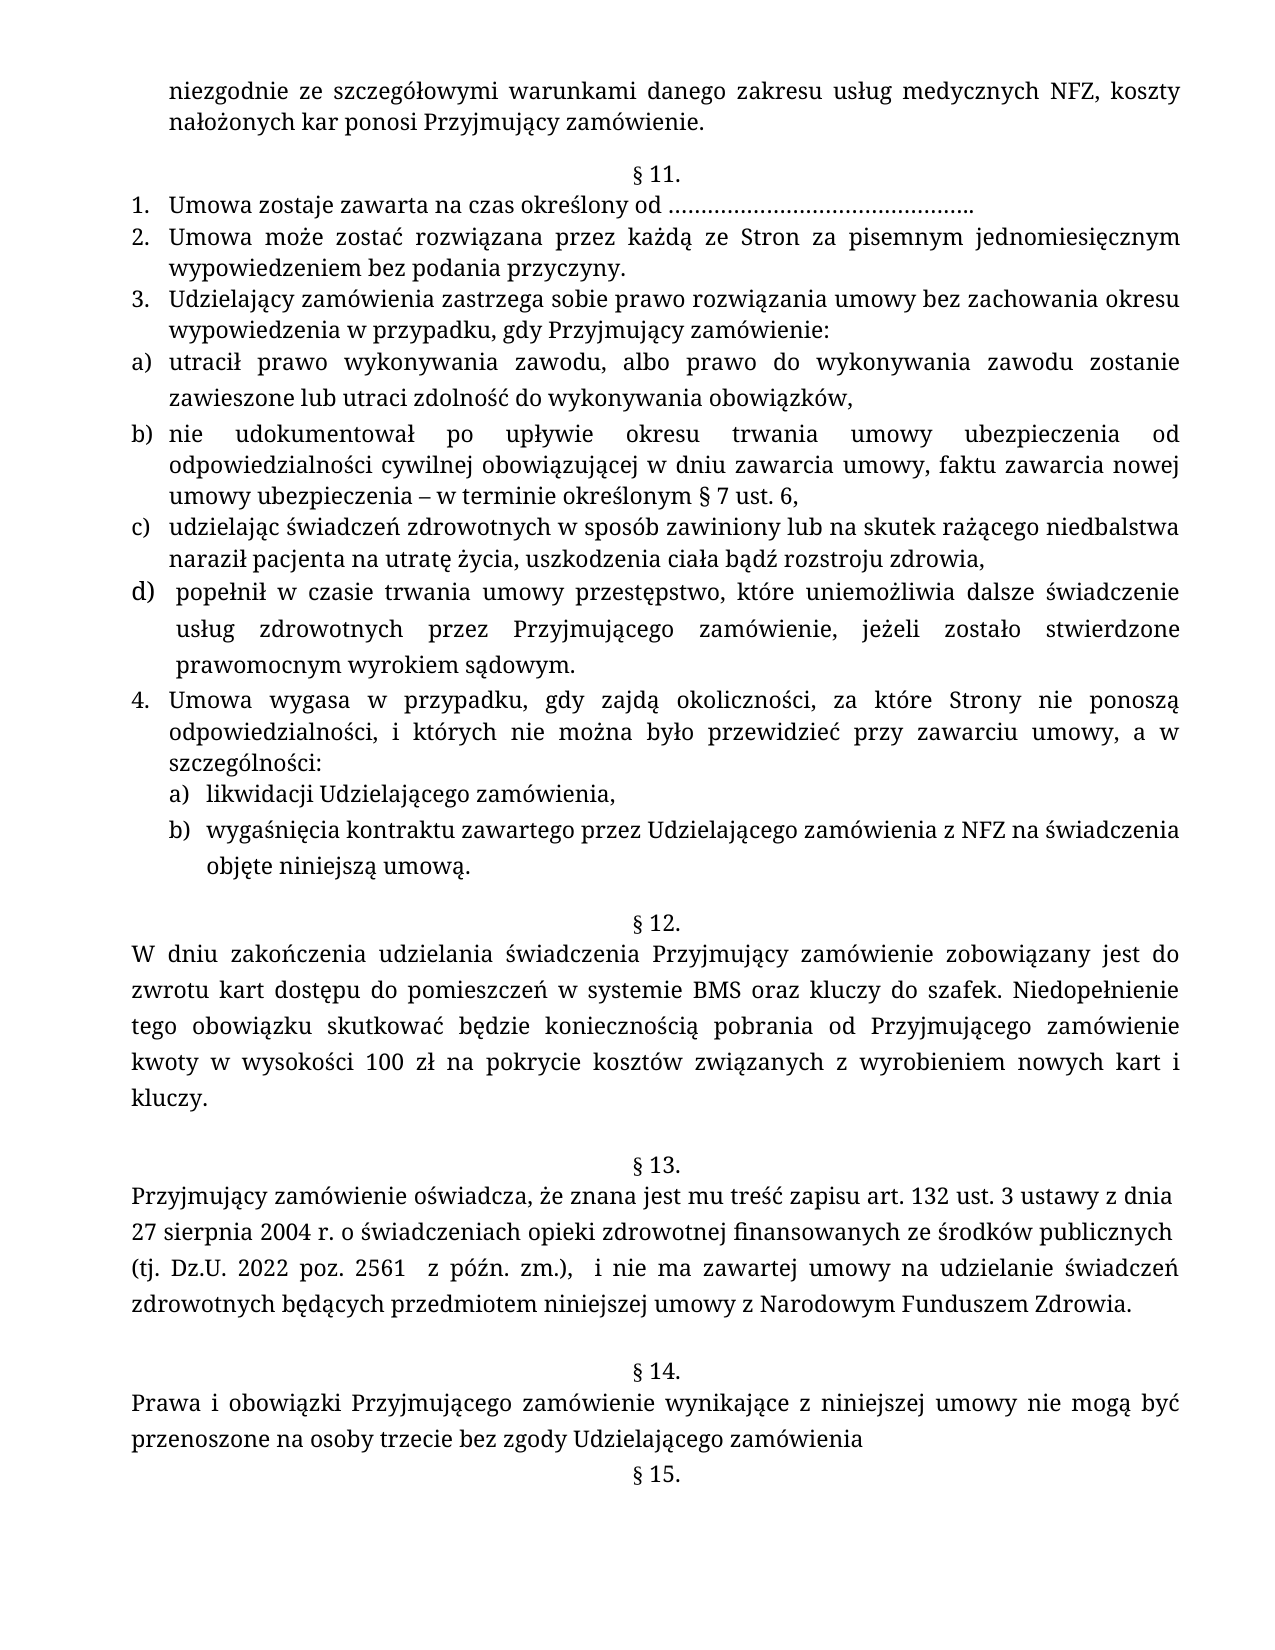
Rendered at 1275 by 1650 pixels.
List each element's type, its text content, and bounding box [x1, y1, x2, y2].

list Umowa może zostać rozwiązana przez każdą ze Stron za pisemnym jednomiesięcznym wypowiedzeniem bez podania przyczyny. [131, 221, 1181, 283]
list Udzielający zamówienia zastrzega sobie prawo rozwiązania umowy bez zachowania okresu wypowiedzenia w przypadku, gdy Przyjmujący zamówienie: [131, 283, 1181, 346]
text 11. [131, 158, 1181, 189]
text Prawa i obowiązki Przyjmującego zamówienie wynikające z niniejszej umowy nie mogą być przenoszone na osoby trzecie bez zgody Udzielającego zamówienia [131, 1387, 1181, 1454]
text b) nie udokumentował po upływie okresu trwania umowy ubezpieczenia od odpowiedzialności cywilnej obowiązującej w dniu zawarcia umowy, faktu zawarcia nowej umowy ubezpieczenia – w terminie określonym § 7 ust. 6, [131, 418, 1181, 511]
list likwidacji Udzielającego zamówienia, [169, 778, 1181, 809]
text Przyjmujący zamówienie oświadcza, że znana jest mu treść zapisu art. 132 ust. 3 ustawy z dnia 27 sierpnia 2004 r. o świadczeniach opieki zdrowotnej finansowanych ze środków publicznych (tj. Dz.U. 2022 poz. 2561 z późn. zm.), i nie ma zawartej umowy na udzielanie świadczeń zdrowotnych będących przedmiotem niniejszej umowy z Narodowym Funduszem Zdrowia. [131, 1180, 1181, 1319]
list Umowa zostaje zawarta na czas określony od ……………………………………….. [131, 189, 1181, 221]
text W dniu zakończenia udzielania świadczenia Przyjmujący zamówienie zobowiązany jest do zwrotu kart dostępu do pomieszczeń w systemie BMS oraz kluczy do szafek. Niedopełnienie tego obowiązku skutkować będzie koniecznością pobrania od Przyjmującego zamówienie kwoty w wysokości 100 zł na pokrycie kosztów związanych z wyrobieniem nowych kart i kluczy. [131, 938, 1181, 1113]
list popełnił w czasie trwania umowy przestępstwo, które uniemożliwia dalsze świadczenie usług zdrowotnych przez Przyjmującego zamówienie, jeżeli zostało stwierdzone prawomocnym wyrokiem sądowym. [131, 574, 1181, 680]
text c) udzielając świadczeń zdrowotnych w sposób zawiniony lub na skutek rażącego niedbalstwa naraził pacjenta na utratę życia, uszkodzenia ciała bądź rozstroju zdrowia, [131, 511, 1181, 574]
text 13. [131, 1149, 1181, 1180]
list wygaśnięcia kontraktu zawartego przez Udzielającego zamówienia z NFZ na świadczenia objęte niniejszą umową. [169, 814, 1181, 881]
text a) utracił prawo wykonywania zawodu, albo prawo do wykonywania zawodu zostanie zawieszone lub utraci zdolność do wykonywania obowiązków, [131, 346, 1181, 413]
text 14. [131, 1355, 1181, 1387]
text 12. [131, 907, 1181, 938]
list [131, 75, 1181, 137]
list Umowa wygasa w przypadku, gdy zajdą okoliczności, za które Strony nie ponoszą odpowiedzialności, i których nie można było przewidzieć przy zawarciu umowy, a w szczególności: [131, 684, 1181, 778]
text 15. [131, 1458, 1181, 1490]
